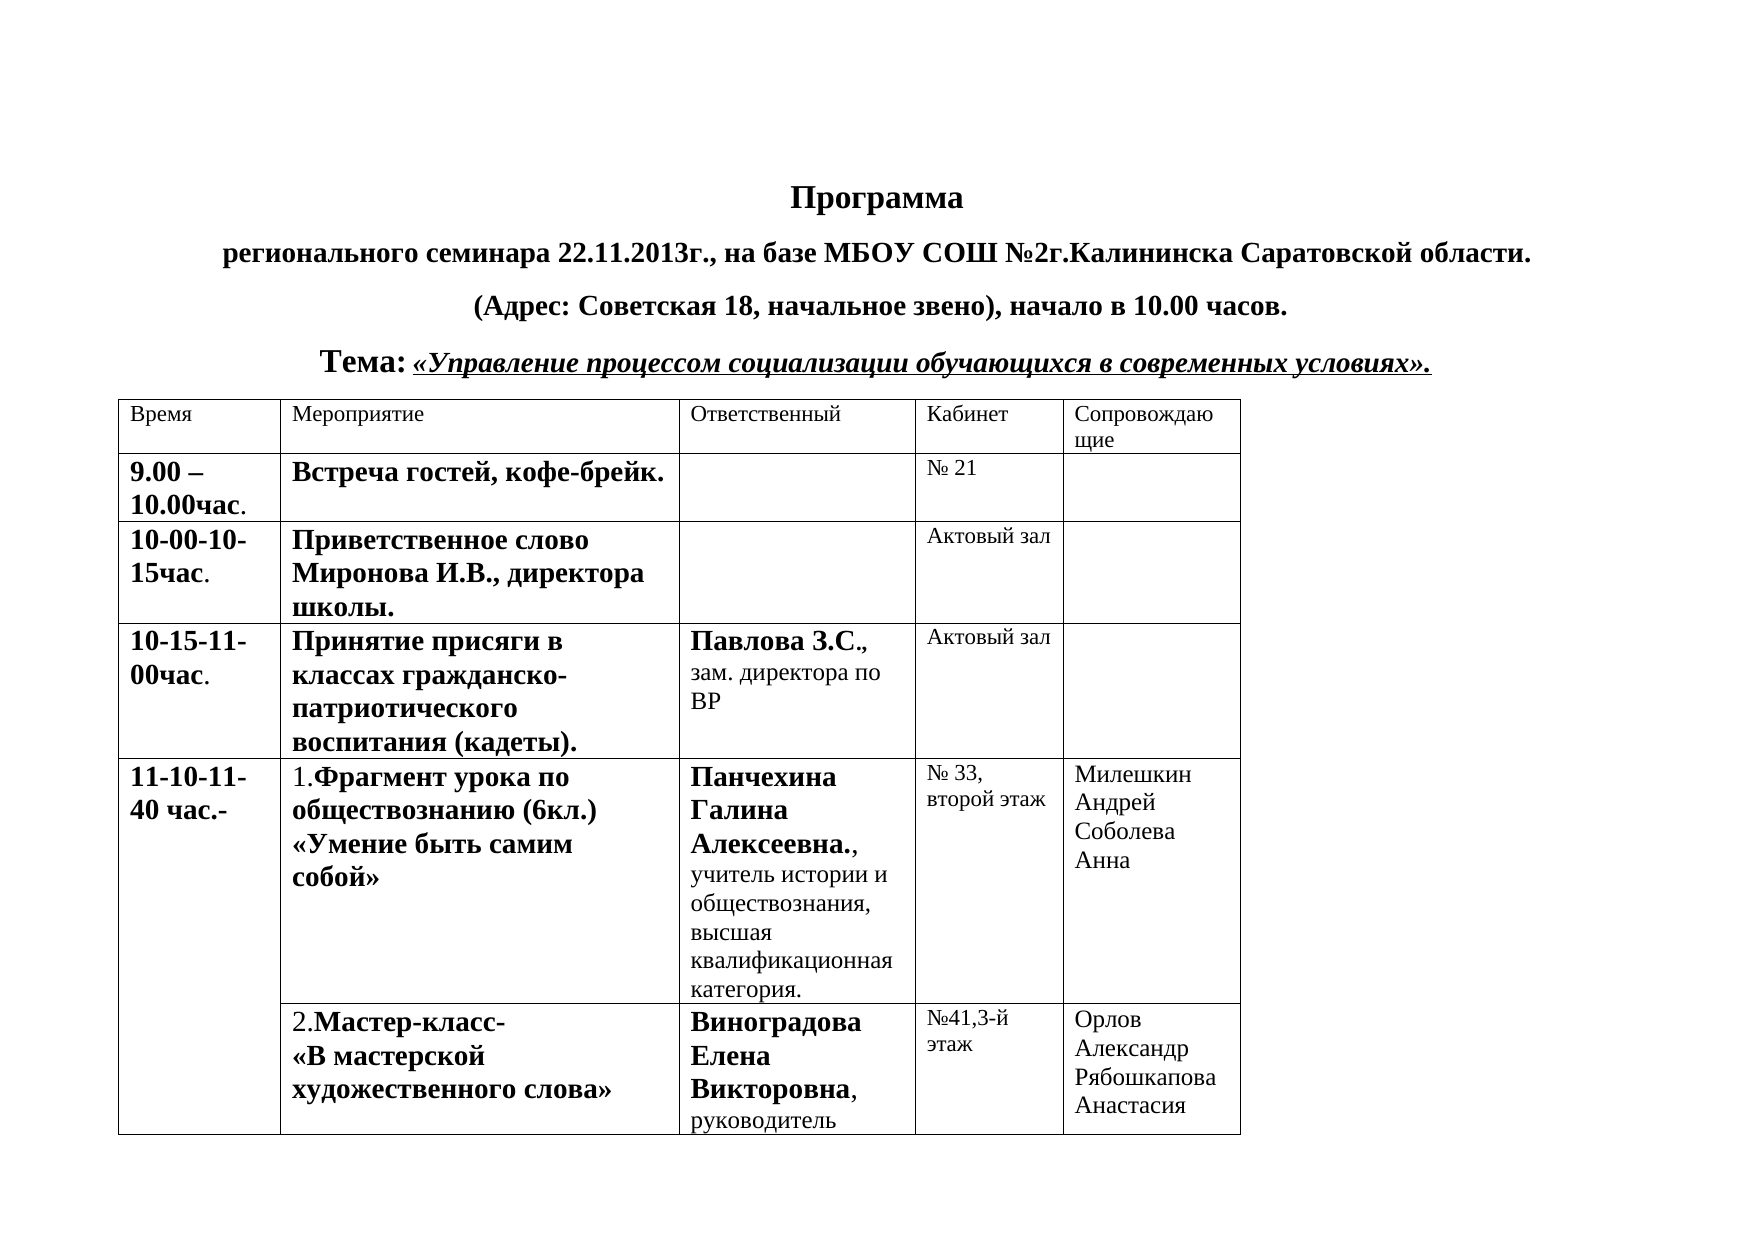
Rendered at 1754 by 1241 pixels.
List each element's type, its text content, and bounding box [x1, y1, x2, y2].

table_cell [1064, 624, 1240, 758]
table_cell № 21 [916, 454, 1063, 521]
text Тема: «Управление процессом социализации обучающихся в современных условиях». [118, 341, 1636, 379]
table_cell Встреча гостей, кофе-брейк. [281, 454, 679, 521]
table_cell [680, 454, 915, 521]
table_header Кабинет [916, 400, 1063, 453]
table_cell Актовый зал [916, 522, 1063, 622]
table_cell [1064, 454, 1240, 521]
table_cell 10-15-11-00час. [119, 624, 280, 758]
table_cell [1064, 1004, 1240, 1133]
table_cell №41,3-й этаж [916, 1004, 1063, 1133]
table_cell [281, 1004, 679, 1133]
table_cell 1.Фрагмент урока по обществознанию (6кл.) «Умение быть самим собой» [281, 759, 679, 1003]
table_cell 11-10-11-40 час.- [119, 759, 280, 1133]
text регионального семинара 22.11.2013г., на базе МБОУ СОШ №2г.Калининска Саратовской области. [118, 235, 1636, 269]
table_cell Актовый зал [916, 624, 1063, 758]
text Программа [118, 177, 1636, 216]
table_cell Павлова З.С., зам. директора по ВР [680, 624, 915, 758]
table_header Сопровождающие [1064, 400, 1240, 453]
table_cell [680, 1004, 915, 1133]
table_cell № 33, второй этаж [916, 759, 1063, 1003]
table_cell Принятие присяги в классах гражданско-патриотического воспитания (кадеты). [281, 624, 679, 758]
table_header Мероприятие [281, 400, 679, 453]
table_header Время [119, 400, 280, 453]
table_cell Приветственное слово Миронова И.В., директора школы. [281, 522, 679, 622]
table_cell 9.00 – 10.00час. [119, 454, 280, 521]
table_header Ответственный [680, 400, 915, 453]
text (Адрес: Советская 18, начальное звено), начало в 10.00 часов. [118, 288, 1636, 322]
table_cell [1064, 522, 1240, 622]
table_cell 10-00-10-15час. [119, 522, 280, 622]
table_cell Панчехина Галина Алексеевна., учитель истории и обществознания, высшая квалификационная категория. [680, 759, 915, 1003]
table_cell Милешкин Андрей Соболева Анна [1064, 759, 1240, 1003]
table_cell [680, 522, 915, 622]
